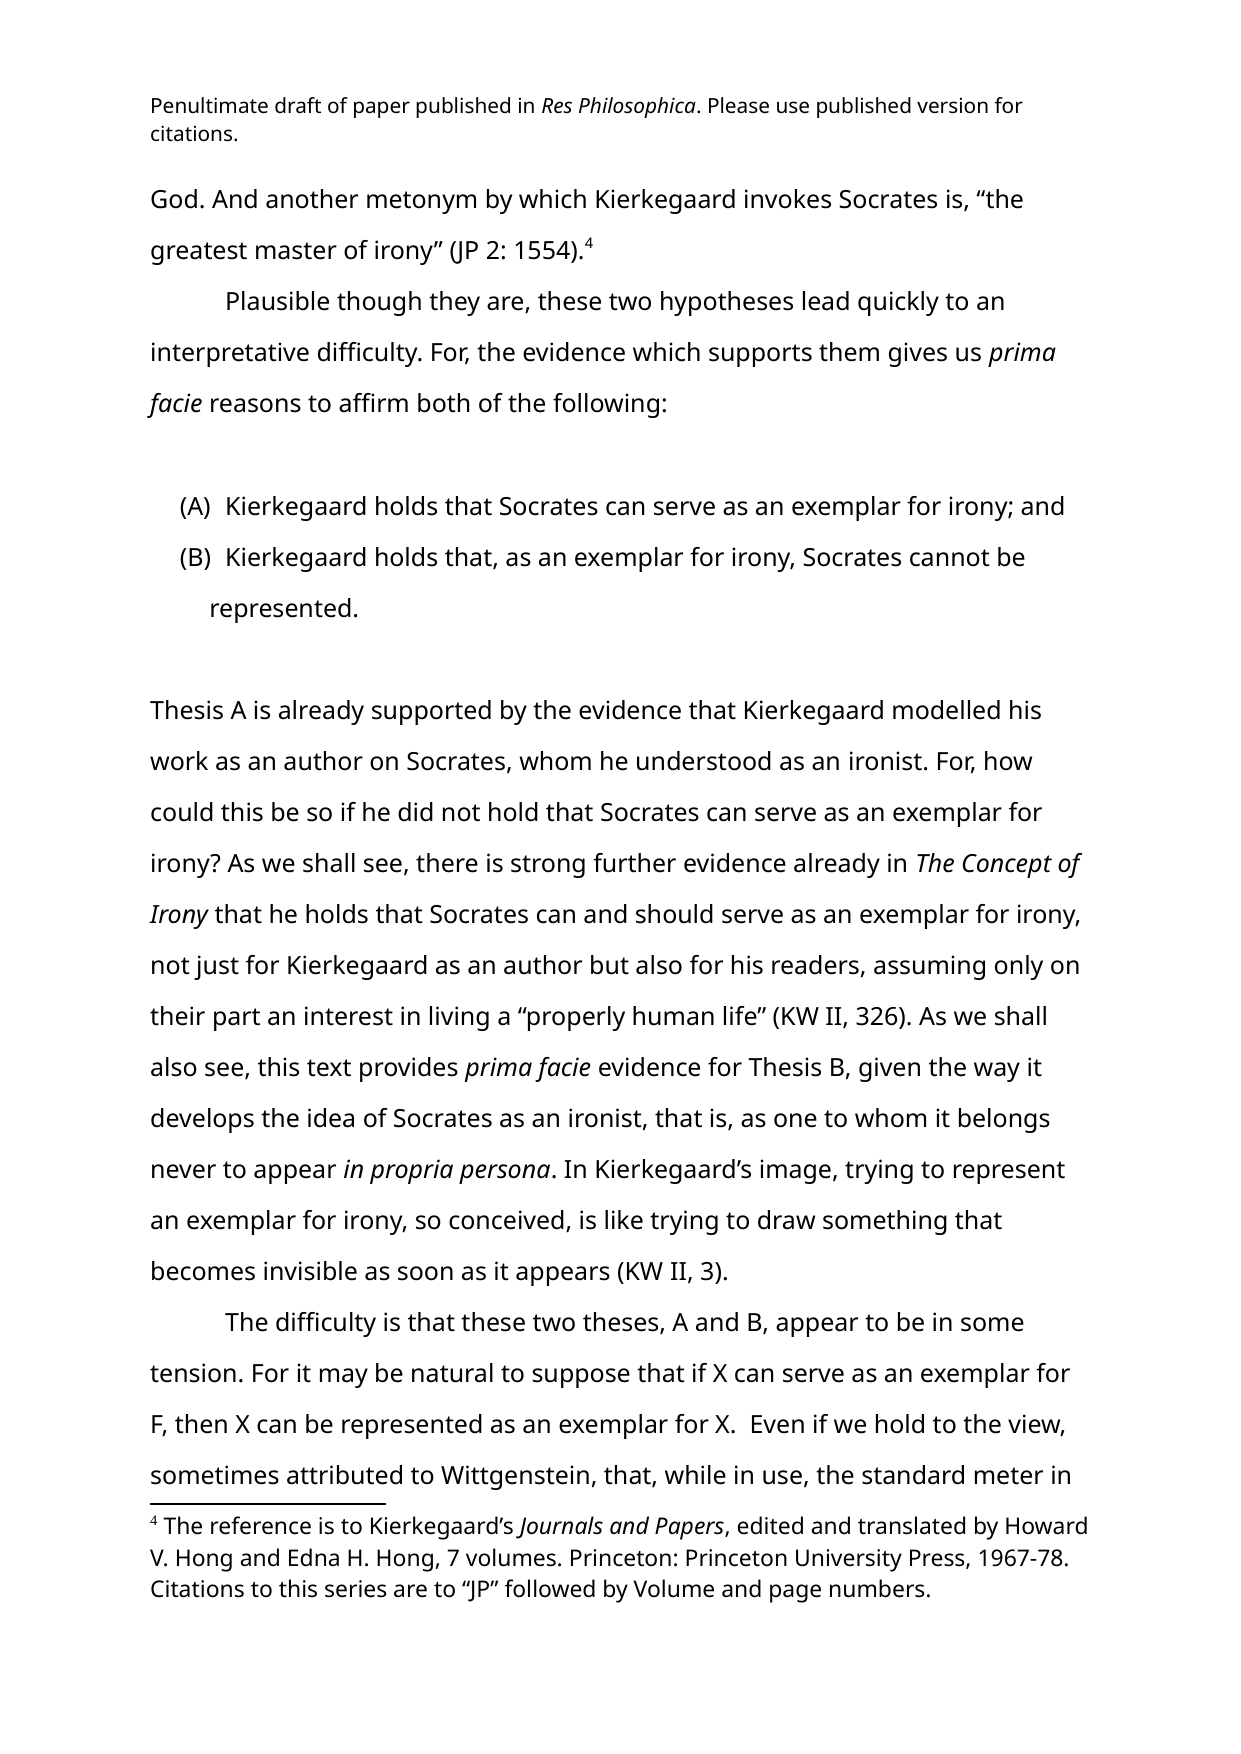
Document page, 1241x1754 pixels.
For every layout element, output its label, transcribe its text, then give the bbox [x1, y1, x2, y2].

text Plausible though they are, these two hypotheses lead quickly to an interpretative difficulty. For, the evidence which supports them gives us prima facie reasons to affirm both of the following: [150, 284, 1090, 420]
text A second well-attested hypothesis about Kierkegaard is that he understood Socrates, first and foremost, as an ironist. This understanding of Socrates is worked out in detail already in Kierkegaard’s magister dissertation, On the Concept of Irony with Continual Reference to Socrates. Part One of this work purports to show that his being an ironist is not only a possible interpretation of Socrates but that he actually was so and even, in a world-historical perspective, had to be. Later, in Concluding Unscientific Postscript, the figure of Socrates as ironist will play a leading role as counterpoint to the Hegelian speculative philosophers who, allegedly lacking any sense of irony, confuse themselves with God. And another metonym by which Kierkegaard invokes Socrates is, “the greatest master of irony” (JP 2: 1554). [150, 182, 1090, 267]
text Thesis A is already supported by the evidence that Kierkegaard modelled his work as an author on Socrates, whom he understood as an ironist. For, how could this be so if he did not hold that Socrates can serve as an exemplar for irony? As we shall see, there is strong further evidence already in The Concept of Irony that he holds that Socrates can and should serve as an exemplar for irony, not just for Kierkegaard as an author but also for his readers, assuming only on their part an interest in living a “properly human life” (KW II, 326). As we shall also see, this text provides prima facie evidence for Thesis B, given the way it develops the idea of Socrates as an ironist, that is, as one to whom it belongs never to appear in propria persona. In Kierkegaard’s image, trying to represent an exemplar for irony, so conceived, is like trying to draw something that becomes invisible as soon as it appears (KW II, 3). [150, 692, 1090, 1288]
list Kierkegaard holds that Socrates can serve as an exemplar for irony; and [179, 488, 1090, 522]
list Kierkegaard holds that, as an exemplar for irony, Socrates cannot be represented. [179, 539, 1090, 624]
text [150, 1305, 1090, 1492]
